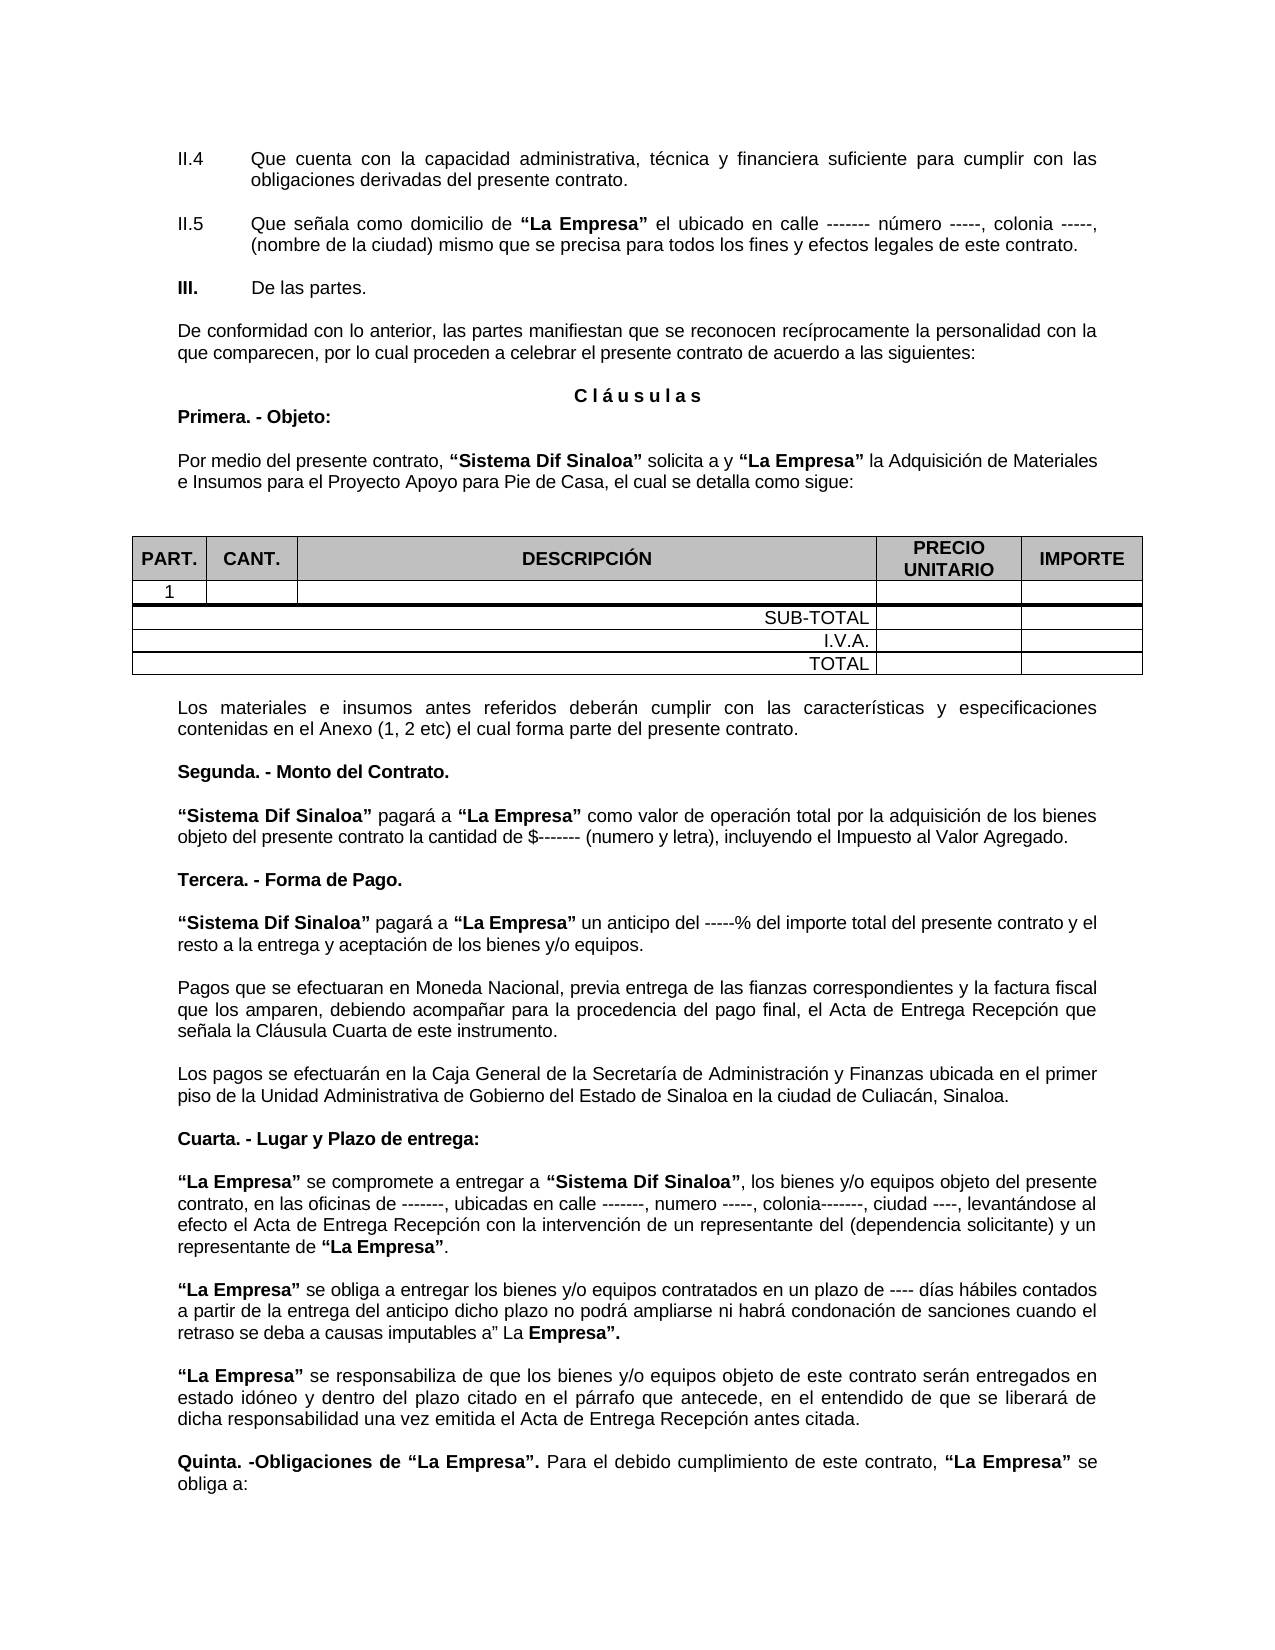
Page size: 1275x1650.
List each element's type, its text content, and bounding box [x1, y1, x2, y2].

table_cell [1022, 653, 1142, 674]
text “Sistema Dif Sinaloa” pagará a “La Empresa” un anticipo del -----% del importe total del presente contrato y el resto a la entrega y aceptación de los bienes y/o equipos. [177, 912, 1098, 955]
table_cell [877, 607, 1021, 629]
table_cell TOTAL [133, 653, 876, 674]
table_cell [877, 630, 1021, 651]
text De conformidad con lo anterior, las partes manifiestan que se reconocen recíprocamente la personalidad con la que comparecen, por lo cual proceden a celebrar el presente contrato de acuerdo a las siguientes: [177, 320, 1098, 363]
table_header IMPORTE [1022, 537, 1142, 580]
text Tercera. - Forma de Pago. [177, 869, 1098, 891]
text “La Empresa” se responsabiliza de que los bienes y/o equipos objeto de este contrato serán entregados en estado idóneo y dentro del plazo citado en el párrafo que antecede, en el entendido de que se liberará de dicha responsabilidad una vez emitida el Acta de Entrega Recepción antes citada. [177, 1365, 1098, 1430]
text Segunda. - Monto del Contrato. [177, 761, 1098, 783]
table_cell [877, 581, 1021, 602]
table_cell [1022, 630, 1142, 651]
table_header DESCRIPCIÓN [298, 537, 876, 580]
text Primera. - Objeto: [177, 406, 1098, 428]
text Los materiales e insumos antes referidos deberán cumplir con las características y especificaciones contenidas en el Anexo (1, 2 etc) el cual forma parte del presente contrato. [177, 697, 1098, 740]
text “La Empresa” se compromete a entregar a “Sistema Dif Sinaloa”, los bienes y/o equipos objeto del presente contrato, en las oficinas de -------, ubicadas en calle -------, numero -----, colonia-------, ciudad ----, levantándose al efecto el Acta de Entrega Recepción con la intervención de un representante del (dependencia solicitante) y un representante de “La Empresa”. [177, 1171, 1098, 1257]
text II.5 Que señala como domicilio de “La Empresa” el ubicado en calle ------- número -----, colonia -----, (nombre de la ciudad) mismo que se precisa para todos los fines y efectos legales de este contrato. [177, 212, 1098, 255]
text “Sistema Dif Sinaloa” pagará a “La Empresa” como valor de operación total por la adquisición de los bienes objeto del presente contrato la cantidad de $------- (numero y letra), incluyendo el Impuesto al Valor Agregado. [177, 804, 1098, 847]
table_cell 1 [133, 581, 206, 602]
table_cell [1022, 581, 1142, 602]
table_cell SUB-TOTAL [133, 607, 876, 629]
text II.4 Que cuenta con la capacidad administrativa, técnica y financiera suficiente para cumplir con las obligaciones derivadas del presente contrato. [177, 148, 1098, 191]
text Por medio del presente contrato, “Sistema Dif Sinaloa” solicita a y “La Empresa” la Adquisición de Materiales e Insumos para el Proyecto Apoyo para Pie de Casa, el cual se detalla como sigue: [177, 449, 1098, 493]
list De las partes. [177, 277, 1098, 298]
table_header CANT. [207, 537, 297, 580]
table_cell I.V.A. [133, 630, 876, 651]
table_cell [877, 653, 1021, 674]
table_cell [298, 581, 876, 602]
text Pagos que se efectuaran en Moneda Nacional, previa entrega de las fianzas correspondientes y la factura fiscal que los amparen, debiendo acompañar para la procedencia del pago final, el Acta de Entrega Recepción que señala la Cláusula Cuarta de este instrumento. [177, 977, 1098, 1042]
table_header PART. [133, 537, 206, 580]
text Cuarta. - Lugar y Plazo de entrega: [177, 1128, 1098, 1149]
text Los pagos se efectuarán en la Caja General de la Secretaría de Administración y Finanzas ubicada en el primer piso de la Unidad Administrativa de Gobierno del Estado de Sinaloa en la ciudad de Culiacán, Sinaloa. [177, 1063, 1098, 1106]
text “La Empresa” se obliga a entregar los bienes y/o equipos contratados en un plazo de ---- días hábiles contados a partir de la entrega del anticipo dicho plazo no podrá ampliarse ni habrá condonación de sanciones cuando el retraso se deba a causas imputables a” La Empresa”. [177, 1279, 1098, 1343]
text Quinta. -Obligaciones de “La Empresa”. Para el debido cumplimiento de este contrato, “La Empresa” se obliga a: [177, 1451, 1098, 1494]
table_cell [207, 581, 297, 602]
table_header PRECIO UNITARIO [877, 537, 1021, 580]
table_cell [1022, 607, 1142, 629]
text C l á u s u l a s [177, 385, 1098, 406]
